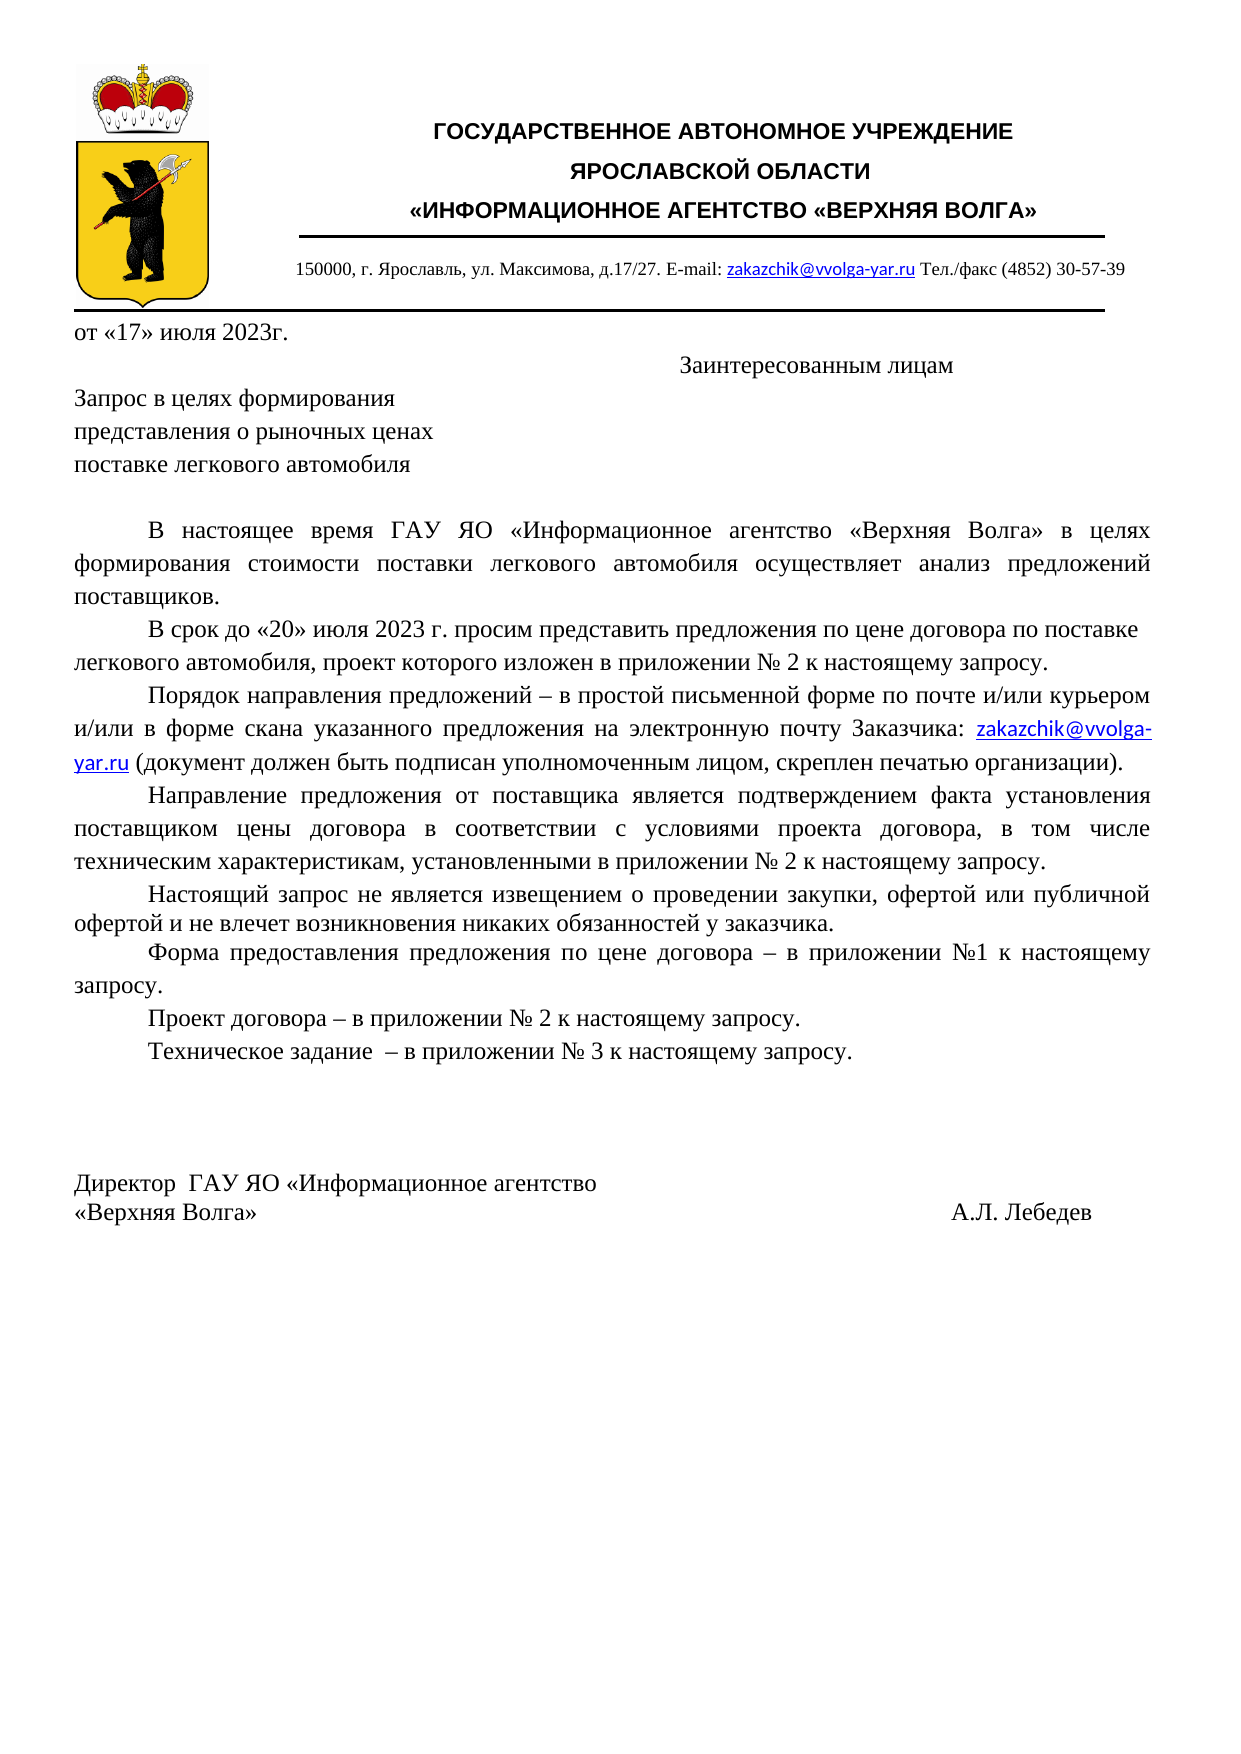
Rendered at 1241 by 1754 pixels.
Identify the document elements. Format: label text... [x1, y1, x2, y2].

text Порядок направления предложений – в простой письменной форме по почте и/или курьером и/или в форме скана указанного предложения на электронную почту Заказчика: zakazchik@vvolga-yar.ru (документ должен быть подписан уполномоченным лицом, скреплен печатью организации). [74, 681, 1152, 776]
text Форма предоставления предложения по цене договора – в приложении №1 к настоящему запросу. [74, 937, 1152, 998]
text Заинтересованным лицам [679, 350, 1152, 379]
text В срок до «20» июля 2023 г. просим представить предложения по цене договора по поставке [74, 614, 1152, 643]
text представления о рыночных ценах [74, 416, 1152, 445]
text 150000, г. Ярославль, ул. Максимова, д.17/27. E-mail: zakazchik@vvolga-yar.ru Тел./факс (4852) 30-57-39 [295, 257, 1152, 280]
text Настоящий запрос не является извещением о проведении закупки, офертой или публичной офертой и не влечет возникновения никаких обязанностей у заказчика. [74, 879, 1152, 937]
text поставке легкового автомобиля [74, 449, 1152, 478]
text Проект договора – в приложении № 2 к настоящему запросу. [74, 1003, 1152, 1032]
text «Верхняя Волга» А.Л. Лебедев [74, 1197, 1152, 1225]
text Запрос в целях формирования [74, 383, 1152, 412]
text Директор ГАУ ЯО «Информационное агентство [74, 1168, 1152, 1197]
picture [76, 64, 209, 308]
text от «17» июля 2023г. [74, 317, 1152, 346]
text легкового автомобиля, проект которого изложен в приложении № 2 к настоящему запросу. [74, 647, 1152, 676]
text Техническое задание – в приложении № 3 к настоящему запросу. [74, 1036, 1152, 1064]
text ГОСУДАРСТВЕННОЕ АВТОНОМНОЕ УЧРЕЖДЕНИЕ ЯРОСЛАВСКОЙ ОБЛАСТИ «ИНФОРМАЦИОННОЕ АГЕНТСТВО «ВЕРХНЯЯ ВОЛГА» [295, 118, 1152, 223]
text Направление предложения от поставщика является подтверждением факта установления поставщиком цены договора в соответствии с условиями проекта договора, в том числе техническим характеристикам, установленными в приложении № 2 к настоящему запросу. [74, 780, 1152, 875]
text В настоящее время ГАУ ЯО «Информационное агентство «Верхняя Волга» в целях формирования стоимости поставки легкового автомобиля осуществляет анализ предложений поставщиков. [74, 515, 1152, 610]
